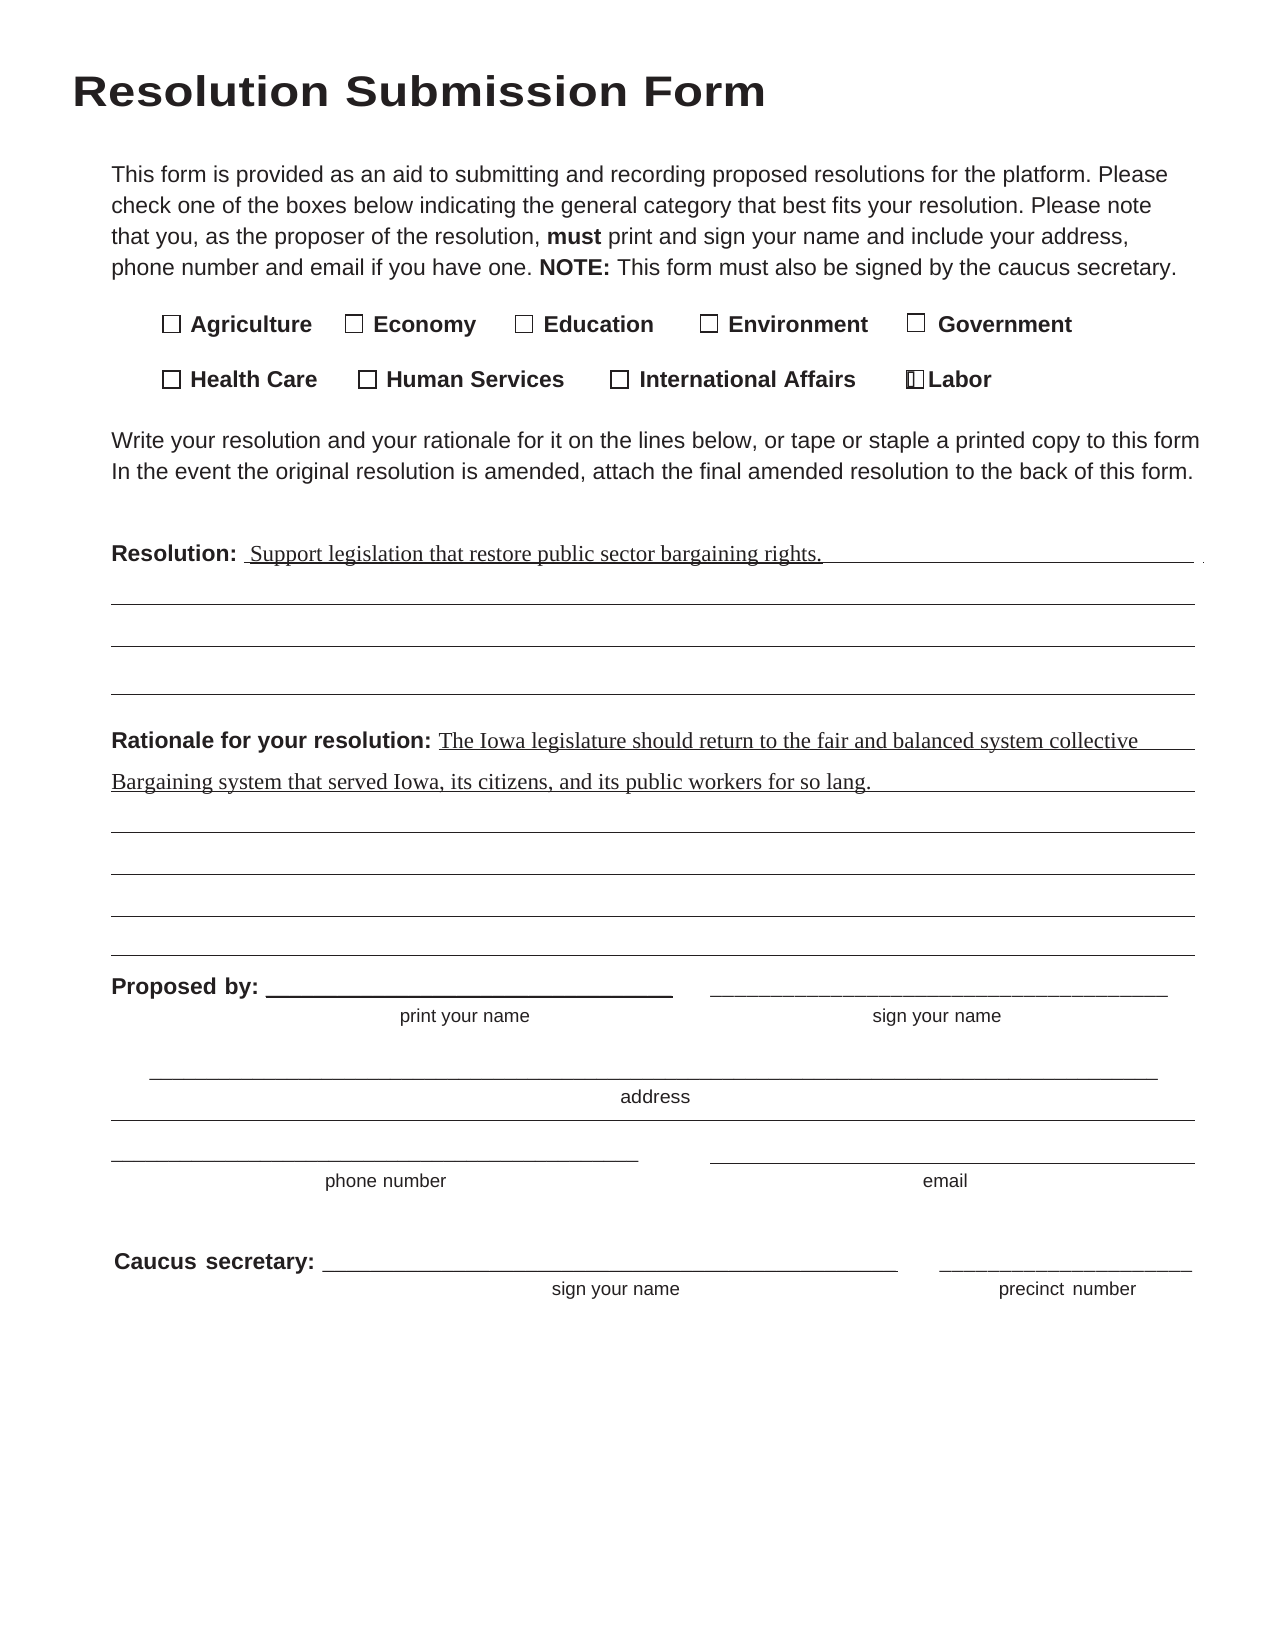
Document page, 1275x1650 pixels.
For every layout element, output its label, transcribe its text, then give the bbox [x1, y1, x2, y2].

text address [94, 1086, 1217, 1108]
text sign your name precinct number [552, 1278, 1217, 1300]
text Write your resolution and your rationale for it on the lines below, or tape or staple a printed copy to this form In the event the original resolution is amended, attach the final amended resolution to the back of this form. [111, 427, 1217, 484]
text phone number email [75, 1169, 1217, 1191]
text ________________________________________________________________________________________ [90, 1056, 1217, 1082]
text Resolution: Support legislation that restore public sector bargaining rights. [111, 540, 1217, 566]
text print your name sign your name [399, 1005, 1217, 1027]
text Proposed by: __________________________________ ______________________________________ [111, 973, 1217, 1000]
text Agriculture Economy Education Environment Government Health Care Human Services International Affairs Labor [190, 311, 1073, 392]
text Resolution Submission Form [72, 66, 1217, 115]
text Bargaining system that served Iowa, its citizens, and its public workers for so lang. [111, 768, 1217, 795]
text Caucus secretary: ________________________________________________ _____________________ [89, 1248, 1217, 1274]
text Rationale for your resolution: The Iowa legislature should return to the fair and balanced system collective [111, 727, 1217, 753]
text This form is provided as an aid to submitting and recording proposed resolutions for the platform. Please check one of the boxes below indicating the general category that best fits your resolution. Please note that you, as the proposer of the resolution, must print and sign your name and include your address, phone number and email if you have one. NOTE: This form must also be signed by the caucus secretary. [111, 161, 1188, 280]
